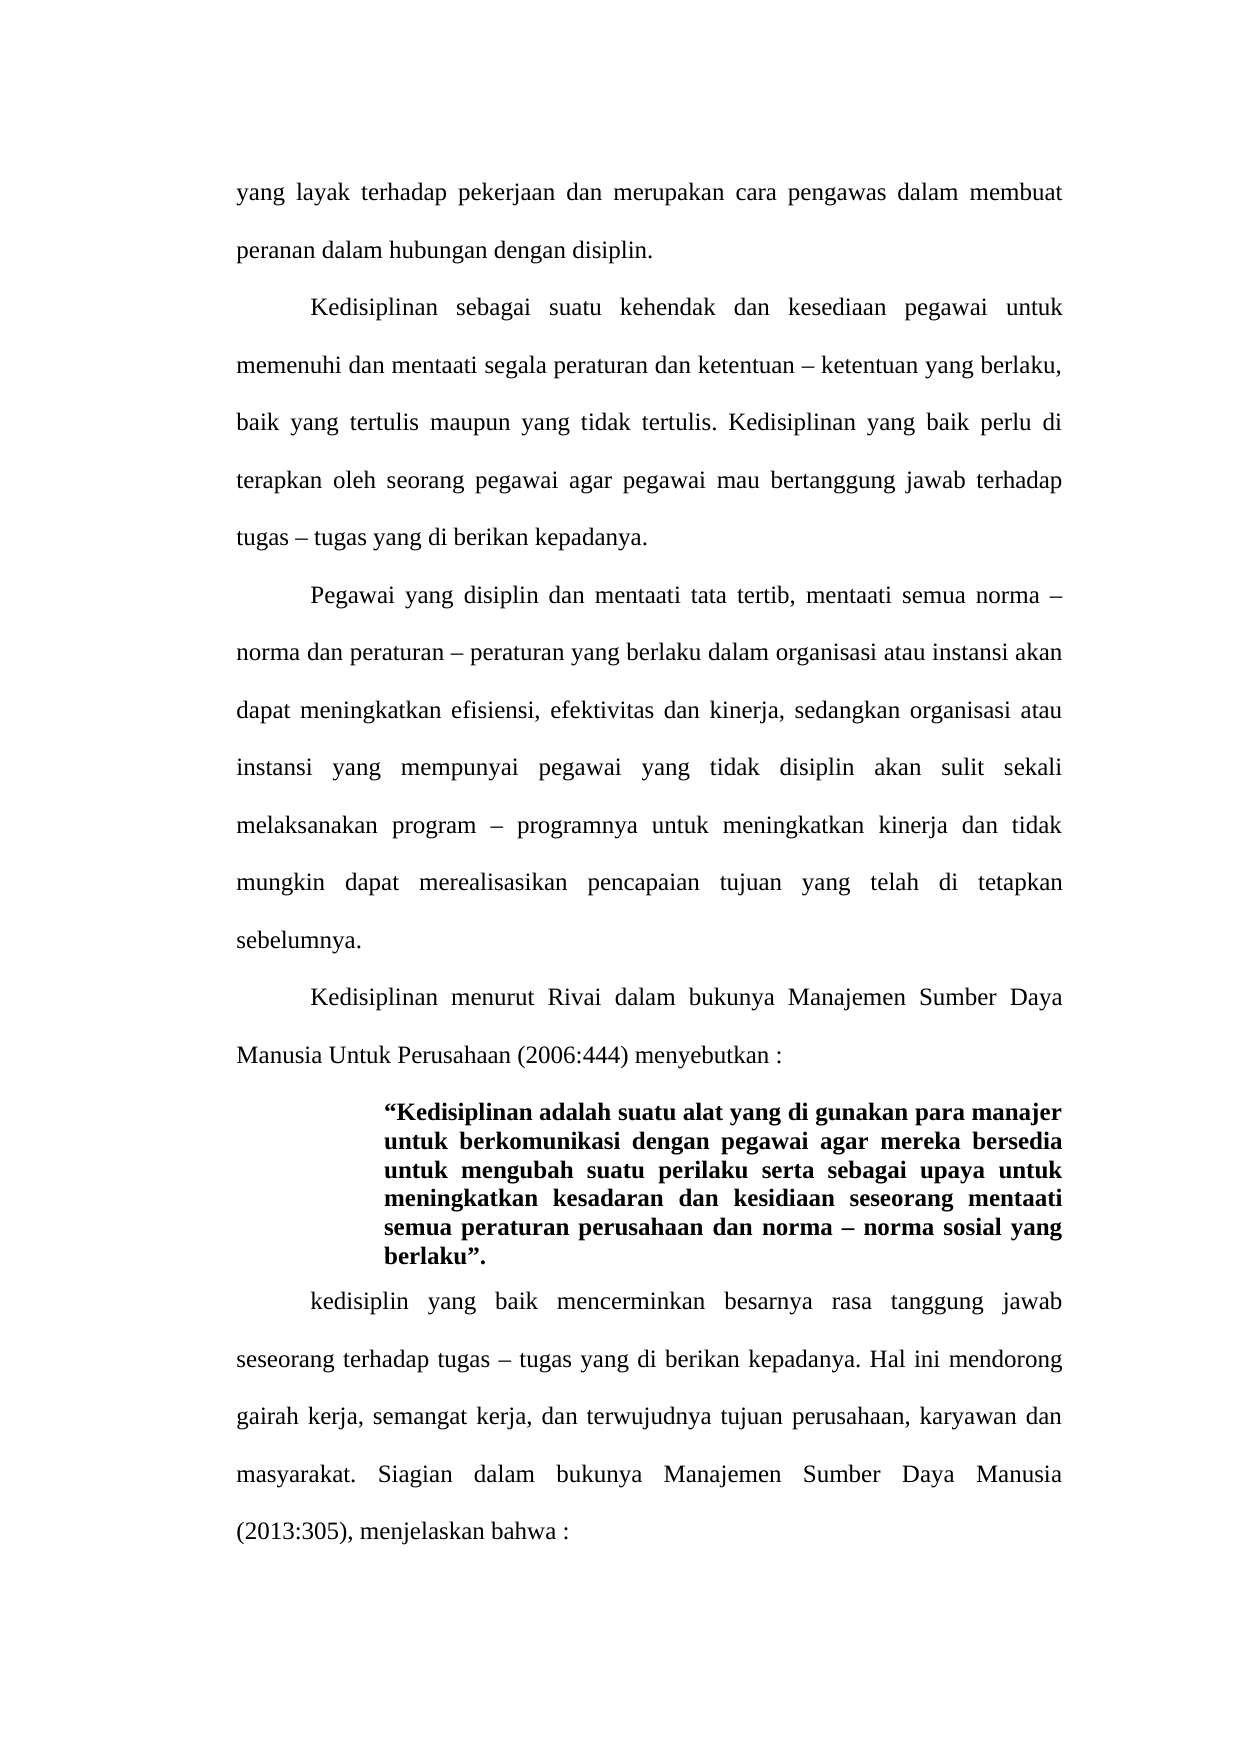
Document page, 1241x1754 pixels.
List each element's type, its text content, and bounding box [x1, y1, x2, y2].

list “Kedisiplinan adalah suatu alat yang di gunakan para manajer untuk berkomunikasi dengan pegawai agar mereka bersedia untuk mengubah suatu perilaku serta sebagai upaya untuk meningkatkan kesadaran dan kesidiaan seseorang mentaati semua peraturan perusahaan dan norma – norma sosial yang berlaku”. [384, 1097, 1063, 1270]
text kedisiplin yang baik mencerminkan besarnya rasa tanggung jawab seseorang terhadap tugas – tugas yang di berikan kepadanya. Hal ini mendorong gairah kerja, semangat kerja, dan terwujudnya tujuan perusahaan, karyawan dan masyarakat. Siagian dalam bukunya Manajemen Sumber Daya Manusia (2013:305), menjelaskan bahwa : [236, 1286, 1063, 1545]
list Kedisiplinan menurut Rivai dalam bukunya Manajemen Sumber Daya Manusia Untuk Perusahaan (2006:444) menyebutkan : [236, 982, 1063, 1068]
list Kedisiplinan sebagai suatu kehendak dan kesediaan pegawai untuk memenuhi dan mentaati segala peraturan dan ketentuan – ketentuan yang berlaku, baik yang tertulis maupun yang tidak tertulis. Kedisiplinan yang baik perlu di terapkan oleh seorang pegawai agar pegawai mau bertanggung jawab terhadap tugas – tugas yang di berikan kepadanya. [236, 292, 1063, 551]
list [236, 177, 1063, 263]
list Pegawai yang disiplin dan mentaati tata tertib, mentaati semua norma – norma dan peraturan – peraturan yang berlaku dalam organisasi atau instansi akan dapat meningkatkan efisiensi, efektivitas dan kinerja, sedangkan organisasi atau instansi yang mempunyai pegawai yang tidak disiplin akan sulit sekali melaksanakan program – programnya untuk meningkatkan kinerja dan tidak mungkin dapat merealisasikan pencapaian tujuan yang telah di tetapkan sebelumnya. [236, 580, 1063, 953]
